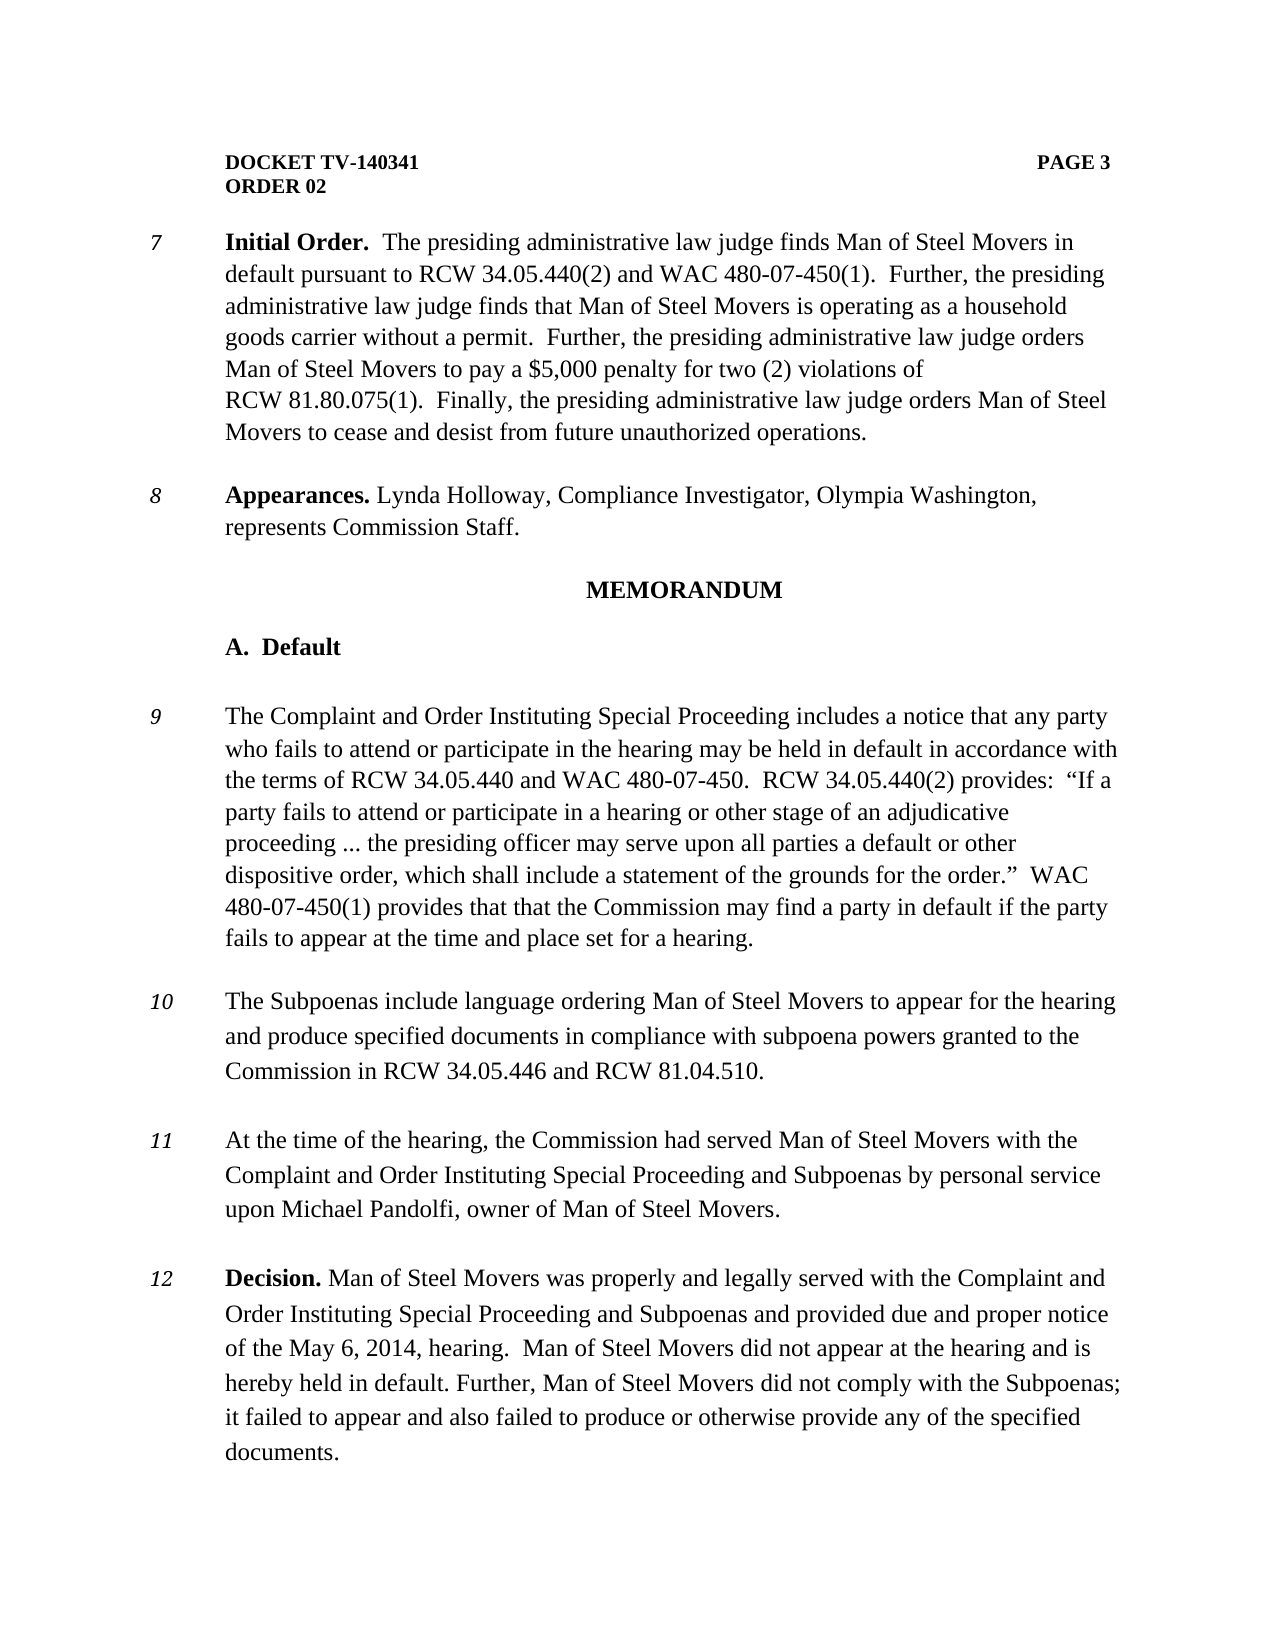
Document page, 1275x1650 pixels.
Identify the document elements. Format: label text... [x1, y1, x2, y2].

list Initial Order. The presiding administrative law judge finds in default pursuant to RCW 34.05.440(2) and WAC 480-07-450(1). Further, the presiding administrative law judge finds that is operating as a household goods carrier without a permit. Further, the presiding administrative law judge orders to pay a $5,000 penalty for two (2) violations of RCW 81.80.075(1). Finally, the presiding administrative law judge orders to cease and desist from future unauthorized operations. [150, 227, 1125, 477]
subtitle A. Default [225, 632, 1125, 661]
list The Complaint and Order Instituting Special Proceeding includes a notice that any party who fails to attend or participate in the hearing may be held in default in accordance with the terms of RCW 34.05.440 and WAC 480-07-450. RCW 34.05.440(2) provides: “If a party fails to attend or participate in a hearing or other stage of an adjudicative proceeding ... the presiding officer may serve upon all parties a default or other dispositive order, which shall include a statement of the grounds for the order.” WAC 480-07-450(1) provides that that the Commission may find a party in default if the party fails to appear at the time and place set for a hearing. [150, 701, 1125, 983]
list At the time of the hearing, the Commission had served with the Complaint and Order Instituting Special Proceeding and Subpoenas by personal service upon owner of . [150, 1125, 1125, 1258]
list Appearances. Lynda Holloway, Compliance Investigator, Olympia Washington, represents Commission Staff. [150, 480, 1125, 541]
text MEMORANDUM [225, 544, 1125, 604]
list Decision. was properly and legally served with the Complaint and Order Instituting Special Proceeding and Subpoenas and provided due and proper notice of the May 6, 2014, hearing. did not appear at the hearing and is hereby held in default. Further, did not comply with the Subpoenas; it failed to appear and also failed to produce or otherwise provide any of the specified documents. [150, 1263, 1125, 1500]
list The Subpoenas include language ordering to appear for the hearing and produce specified documents in compliance with subpoena powers granted to the Commission in RCW 34.05.446 and RCW 81.04.510. [150, 986, 1125, 1119]
